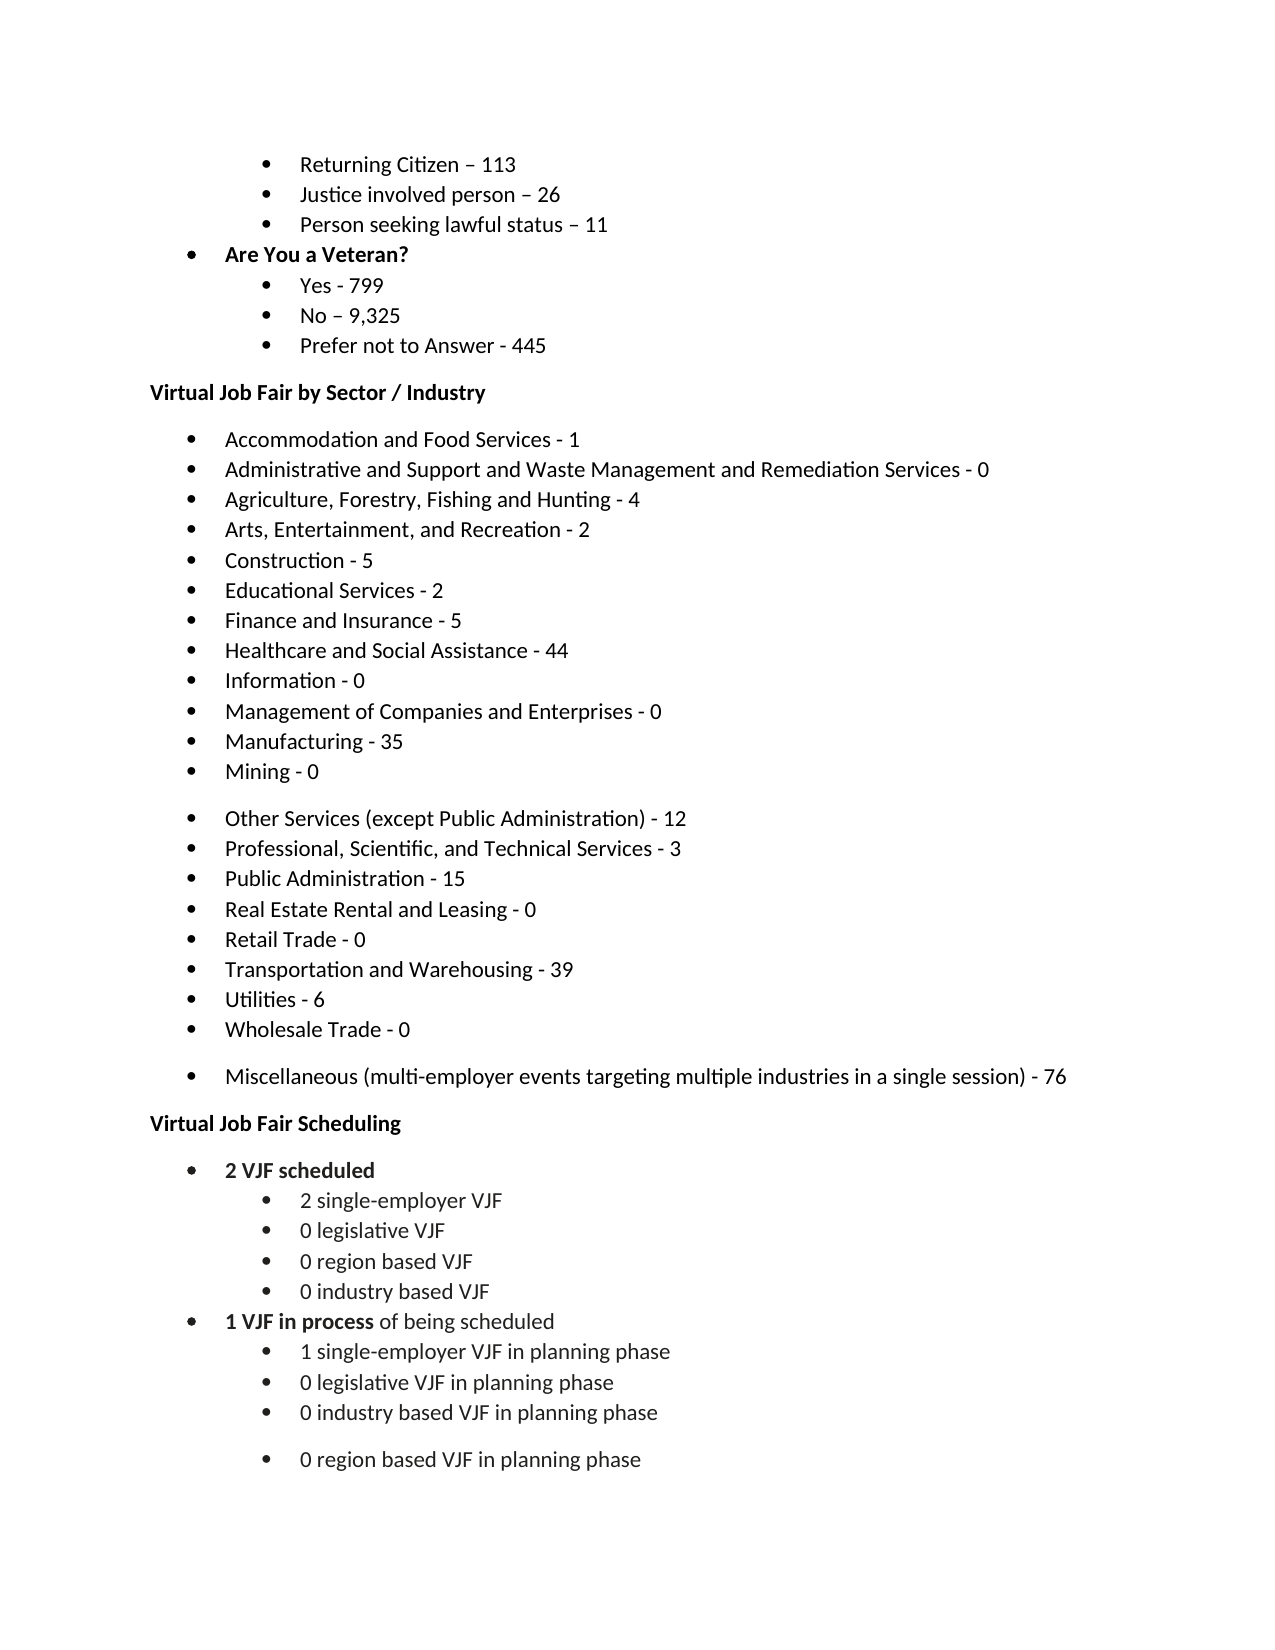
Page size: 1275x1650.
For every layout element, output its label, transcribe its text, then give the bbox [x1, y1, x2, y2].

list Real Estate Rental and Leasing - 0 [187, 895, 1125, 923]
list Construction - 5 [187, 546, 1125, 574]
list Professional, Scientific, and Technical Services - 3 [187, 834, 1125, 862]
list Returning Citizen – 113 [262, 150, 1125, 178]
list Educational Services - 2 [187, 576, 1125, 604]
list Agriculture, Forestry, Fishing and Hunting - 4 [187, 485, 1125, 513]
list 2 VJF scheduled [187, 1156, 1125, 1184]
text Virtual Job Fair by Sector / Industry [150, 378, 1125, 406]
list 0 region based VJF in planning phase [262, 1445, 1125, 1473]
list Prefer not to Answer - 445 [262, 331, 1125, 359]
list Other Services (except Public Administration) - 12 [187, 804, 1125, 832]
list Justice involved person – 26 [262, 180, 1125, 208]
list 0 legislative VJF in planning phase [262, 1368, 1125, 1396]
list Transportation and Warehousing - 39 [187, 955, 1125, 983]
list Arts, Entertainment, and Recreation - 2 [187, 516, 1125, 544]
list 0 industry based VJF in planning phase [262, 1398, 1125, 1426]
list Are You a Veteran? [187, 241, 1125, 269]
list Management of Companies and Enterprises - 0 [187, 697, 1125, 725]
list Accommodation and Food Services - 1 [187, 425, 1125, 453]
list 1 single-employer VJF in planning phase [262, 1337, 1125, 1366]
list Healthcare and Social Assistance - 44 [187, 636, 1125, 664]
list 2 single-employer VJF [262, 1186, 1125, 1214]
text Virtual Job Fair Scheduling [150, 1109, 1125, 1137]
list 1 VJF in process of being scheduled [187, 1307, 1125, 1335]
list Mining - 0 [187, 757, 1125, 785]
list 0 industry based VJF [262, 1277, 1125, 1305]
list Manufacturing - 35 [187, 727, 1125, 755]
list 0 legislative VJF [262, 1217, 1125, 1245]
list Miscellaneous (multi-employer events targeting multiple industries in a single session) - 76 [187, 1062, 1125, 1091]
list Utilities - 6 [187, 985, 1125, 1013]
list Wholesale Trade - 0 [187, 1016, 1125, 1044]
list Yes - 799 [262, 271, 1125, 299]
list 0 region based VJF [262, 1247, 1125, 1275]
list Finance and Insurance - 5 [187, 606, 1125, 634]
list Person seeking lawful status – 11 [262, 210, 1125, 238]
list Administrative and Support and Waste Management and Remediation Services - 0 [187, 455, 1125, 483]
list Information - 0 [187, 667, 1125, 695]
list Retail Trade - 0 [187, 925, 1125, 953]
list No – 9,325 [262, 301, 1125, 329]
list Public Administration - 15 [187, 864, 1125, 893]
